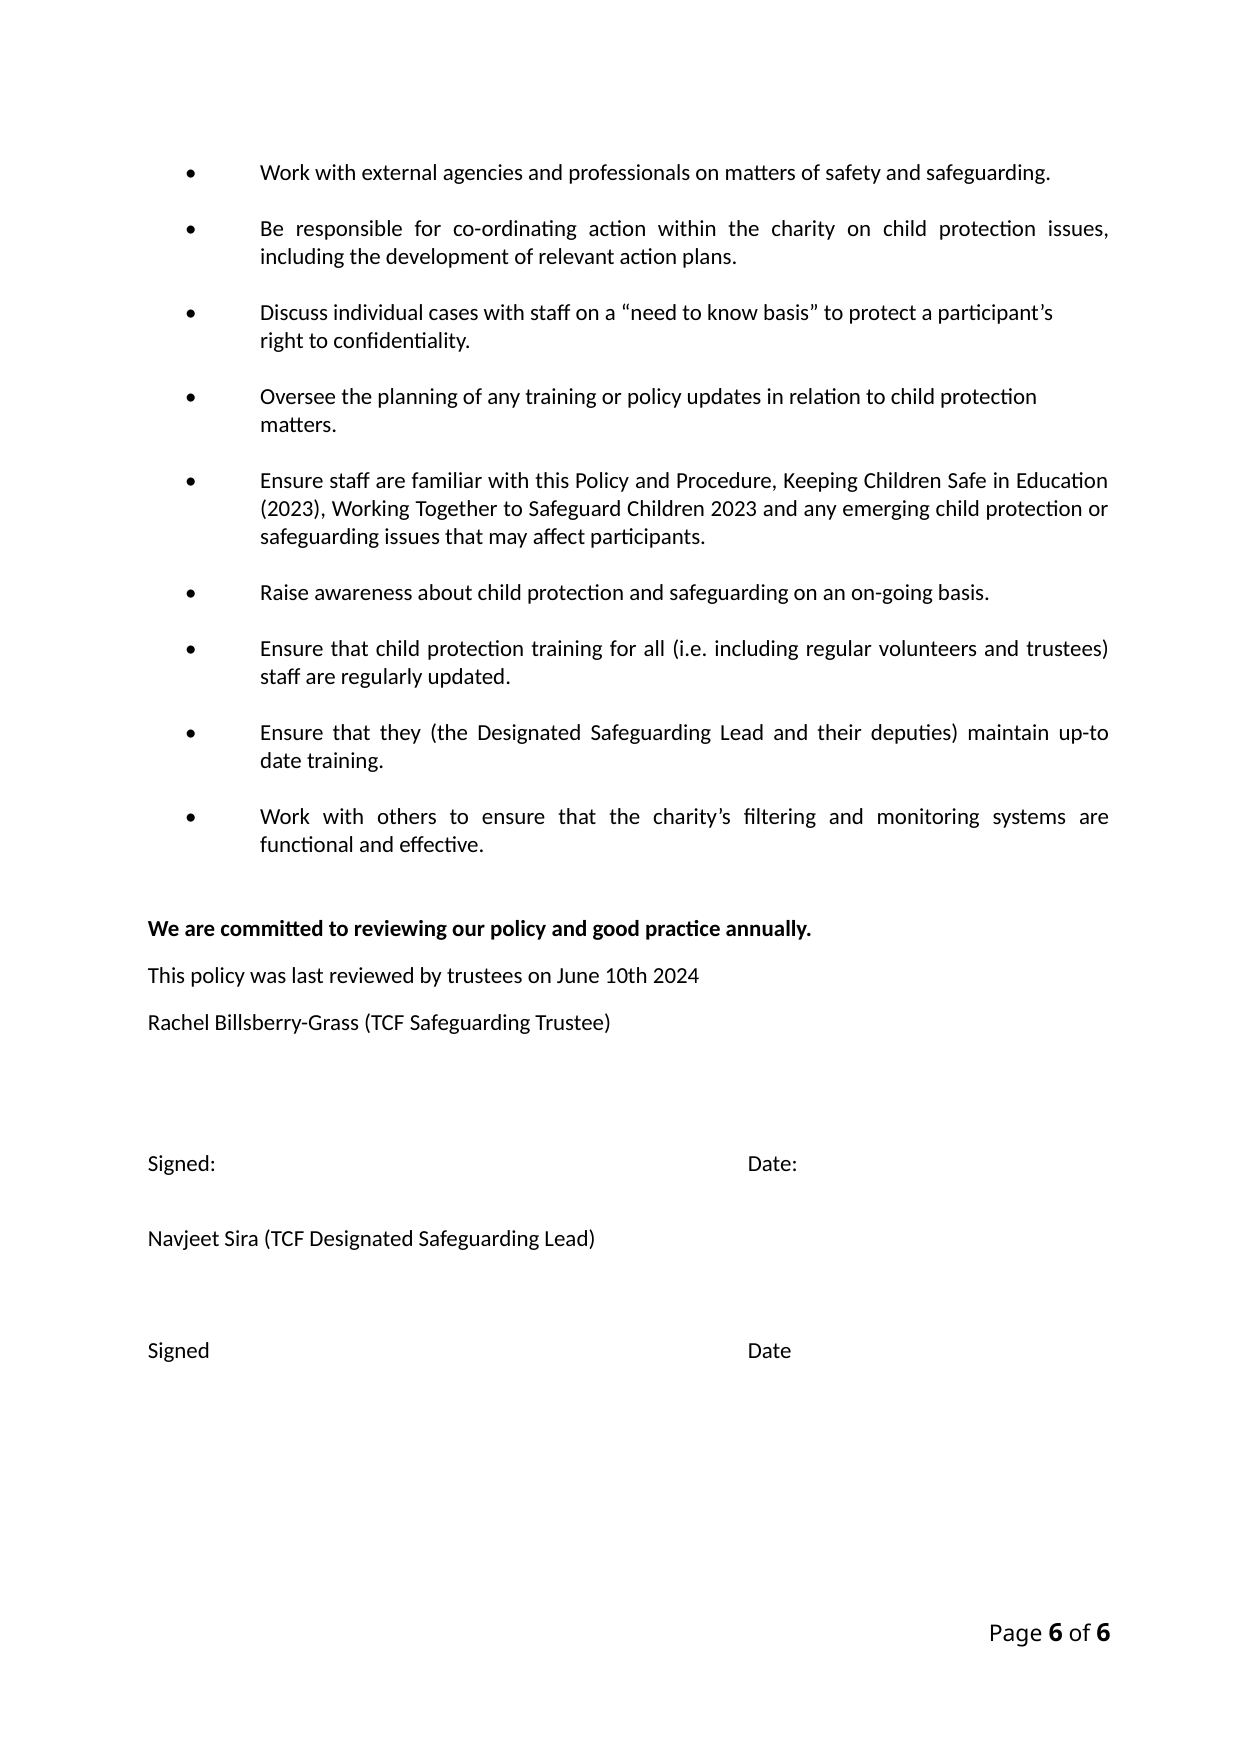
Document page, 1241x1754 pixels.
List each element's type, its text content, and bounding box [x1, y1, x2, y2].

text • Be responsible for co-ordinating action within the charity on child protection issues, including the development of relevant action plans. [185, 214, 1110, 270]
text • Work with external agencies and professionals on matters of safety and safeguarding. [185, 158, 1110, 186]
text • Ensure that child protection training for all (i.e. including regular volunteers and trustees) staff are regularly updated. [185, 634, 1110, 690]
text • Ensure staff are familiar with this Policy and Procedure, Keeping Children Safe in Education (2023), Working Together to Safeguard Children 2023 and any emerging child protection or safeguarding issues that may affect participants. [185, 466, 1110, 550]
text Signed: Date: [148, 1149, 1110, 1177]
text • Discuss individual cases with staff on a “need to know basis” to protect a participant’s [185, 298, 1110, 326]
text • Ensure that they (the Designated Safeguarding Lead and their deputies) maintain up-to date training. [185, 718, 1110, 774]
text • Raise awareness about child protection and safeguarding on an on-going basis. [185, 578, 1110, 606]
text This policy was last reviewed by trustees on June 10th 2024 [148, 961, 1110, 989]
text right to confidentiality. [185, 326, 1110, 354]
text • Oversee the planning of any training or policy updates in relation to child protection [185, 382, 1110, 410]
text • Work with others to ensure that the charity’s filtering and monitoring systems are functional and effective. [185, 802, 1110, 858]
text Signed Date [148, 1336, 1110, 1364]
text Navjeet Sira (TCF Designated Safeguarding Lead) [148, 1224, 1110, 1252]
text matters. [185, 410, 1110, 438]
text Rachel Billsberry-Grass (TCF Safeguarding Trustee) [148, 1008, 1110, 1036]
text We are committed to reviewing our policy and good practice annually. [148, 914, 1110, 942]
